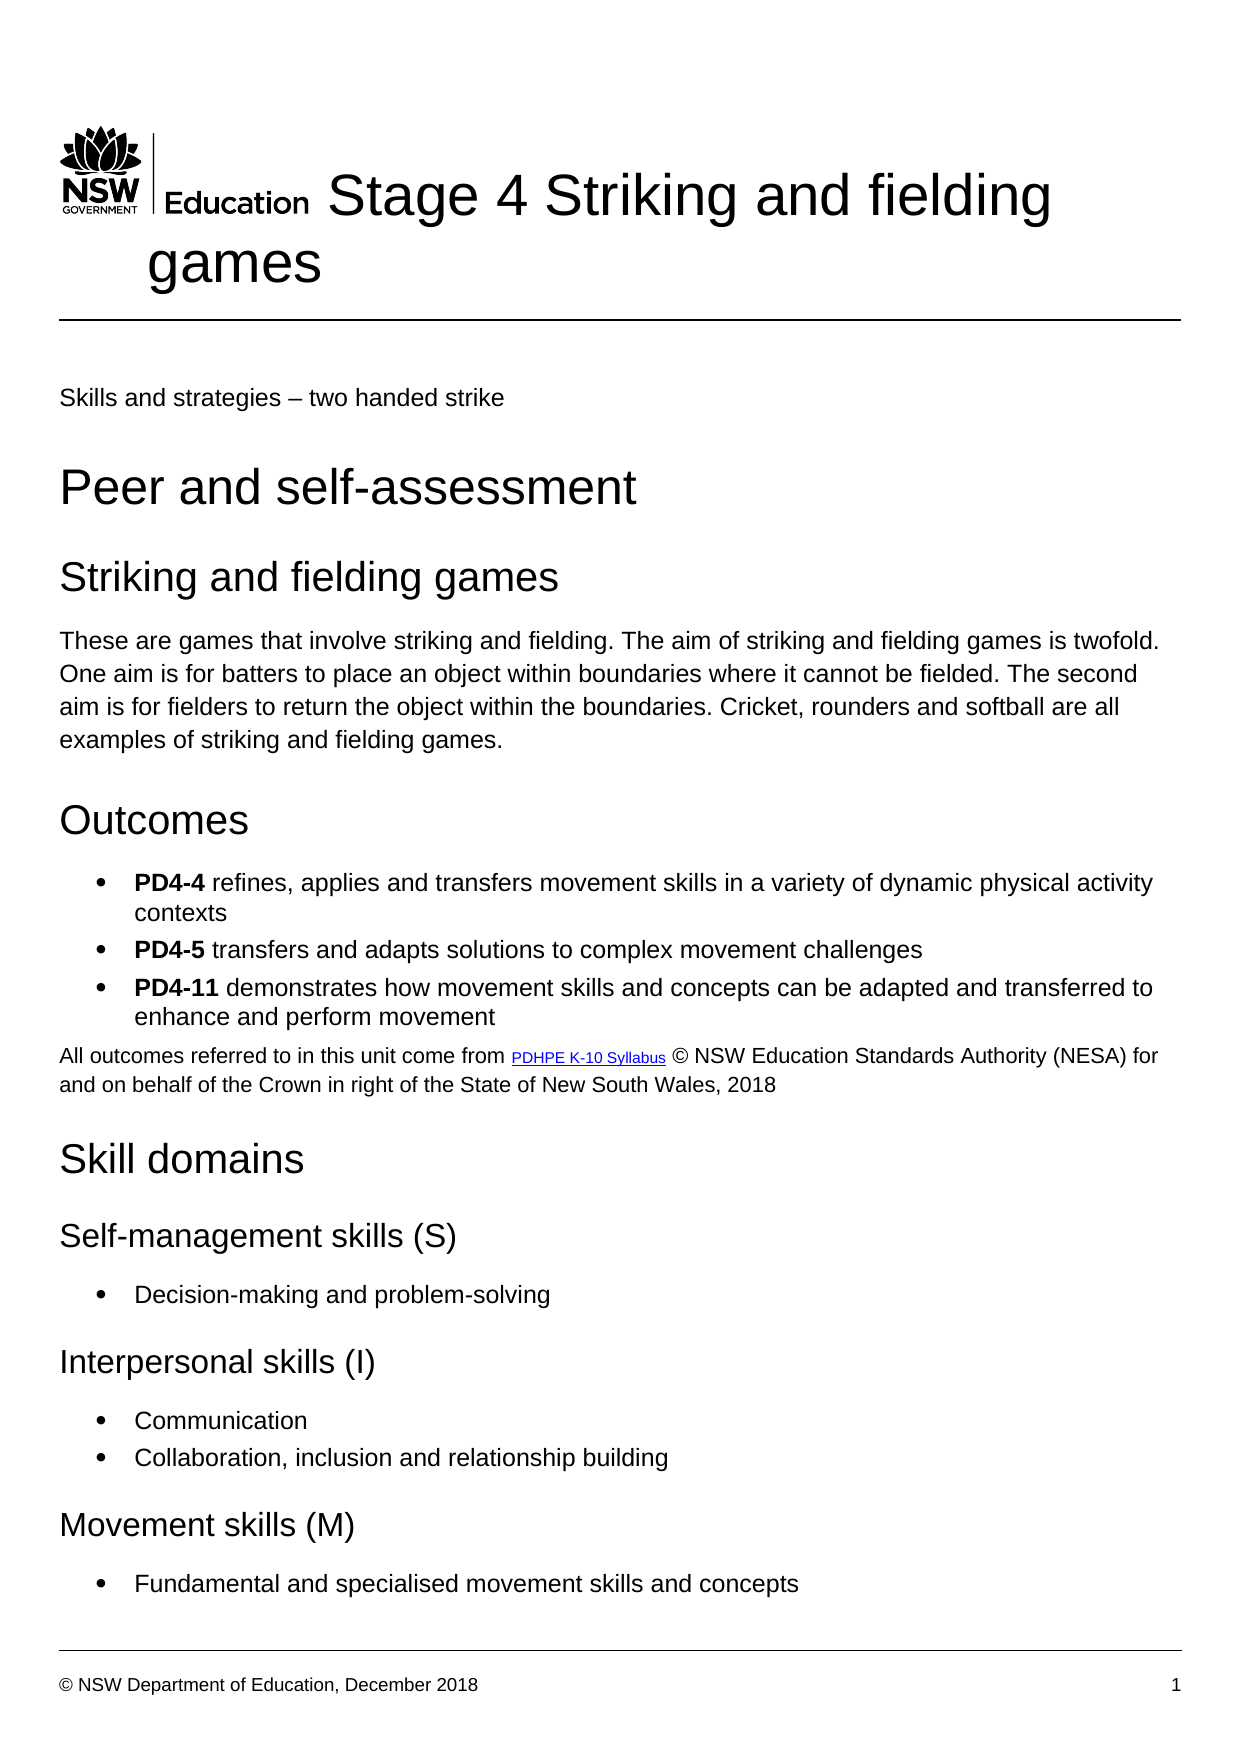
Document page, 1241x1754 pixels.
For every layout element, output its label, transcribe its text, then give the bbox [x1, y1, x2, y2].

list PD4-4 refines, applies and transfers movement skills in a variety of dynamic physical activity contexts [97, 868, 1181, 926]
subtitle Interpersonal skills (I) [59, 1342, 1181, 1380]
picture [59, 125, 312, 215]
list Collaboration, inclusion and relationship building [97, 1443, 1181, 1472]
text These are games that involve striking and fielding. The aim of striking and fielding games is twofold. One aim is for batters to place an object within boundaries where it cannot be fielded. The second aim is for fielders to return the object within the boundaries. Cricket, rounders and softball are all examples of striking and fielding games. [59, 626, 1181, 753]
list All outcomes referred to in this unit come from PDHPE K-10 Syllabus © NSW Education Standards Authority (NESA) for and on behalf of the Crown in right of the State of New South Wales, 2018 [59, 1039, 1181, 1097]
subtitle Skill domains [59, 1135, 1181, 1183]
list Communication [97, 1405, 1181, 1434]
subtitle Striking and fielding games [59, 553, 1181, 601]
list Fundamental and specialised movement skills and concepts [97, 1569, 1181, 1598]
list PD4-5 transfers and adapts solutions to complex movement challenges [97, 935, 1181, 964]
subtitle Peer and self-assessment [59, 458, 1181, 515]
subtitle Stage 4 Striking and fielding games [59, 125, 1181, 319]
subtitle Outcomes [59, 795, 1181, 843]
text Skills and strategies – two handed strike [59, 383, 1181, 412]
list Decision-making and problem-solving [97, 1279, 1181, 1309]
list PD4-11 demonstrates how movement skills and concepts can be adapted and transferred to enhance and perform movement [97, 972, 1181, 1031]
subtitle Movement skills (M) [59, 1505, 1181, 1544]
subtitle Self-management skills (S) [59, 1216, 1181, 1254]
